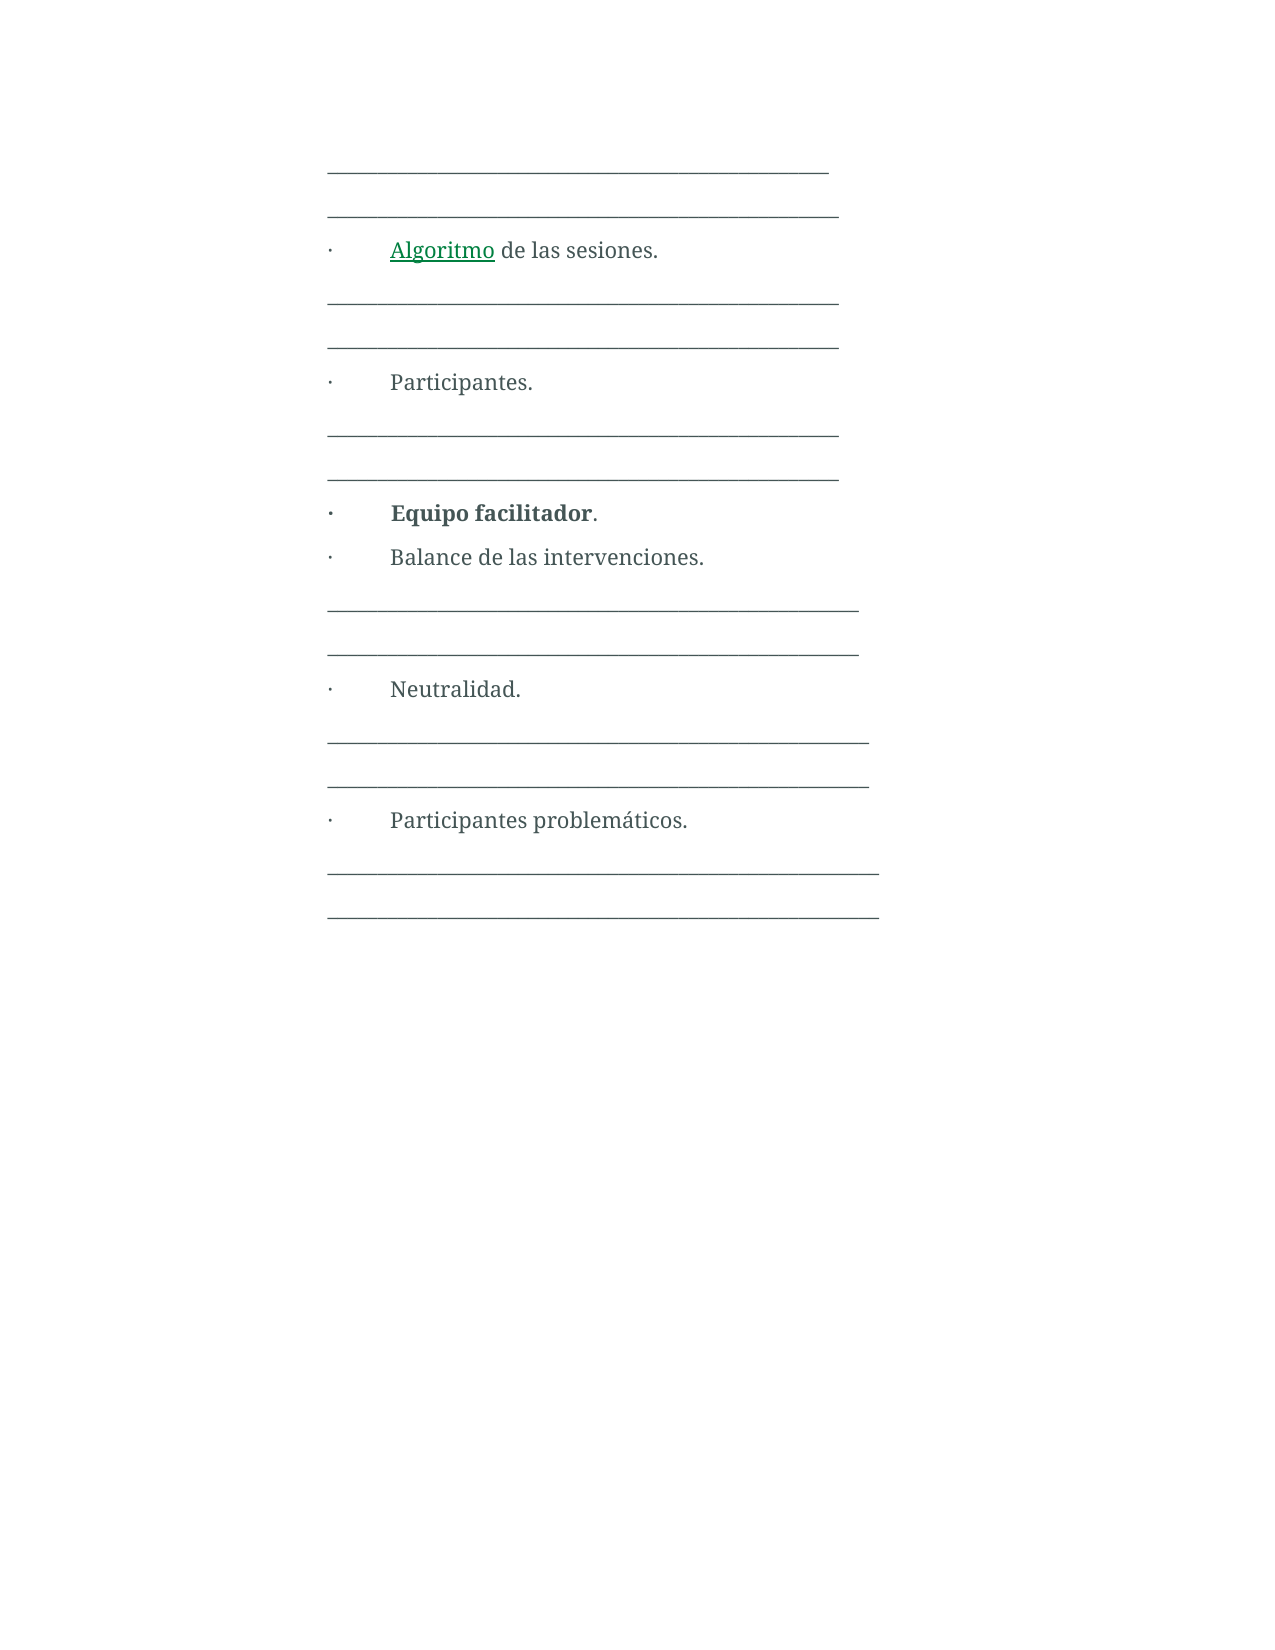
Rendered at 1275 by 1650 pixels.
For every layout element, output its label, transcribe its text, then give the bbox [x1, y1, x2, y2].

text ___________________________________________________ [327, 323, 1098, 353]
text · Participantes. [327, 367, 1098, 397]
text _____________________________________________________ [327, 630, 1098, 660]
text _______________________________________________________ [327, 849, 1098, 879]
text __________________________________________________ [327, 148, 1098, 177]
text · Neutralidad. [327, 674, 1098, 704]
text _____________________________________________________ [327, 586, 1098, 616]
text · Participantes problemáticos. [327, 805, 1098, 835]
text · Algoritmo de las sesiones. [327, 235, 1098, 265]
text ___________________________________________________ [327, 454, 1098, 484]
text ______________________________________________________ [327, 762, 1098, 791]
text _______________________________________________________ [327, 893, 1098, 923]
text · Balance de las intervenciones. [327, 542, 1098, 572]
text ___________________________________________________ [327, 279, 1098, 309]
text ___________________________________________________ [327, 191, 1098, 221]
text ______________________________________________________ [327, 718, 1098, 747]
text ___________________________________________________ [327, 411, 1098, 441]
text · Equipo facilitador. [327, 498, 1098, 528]
